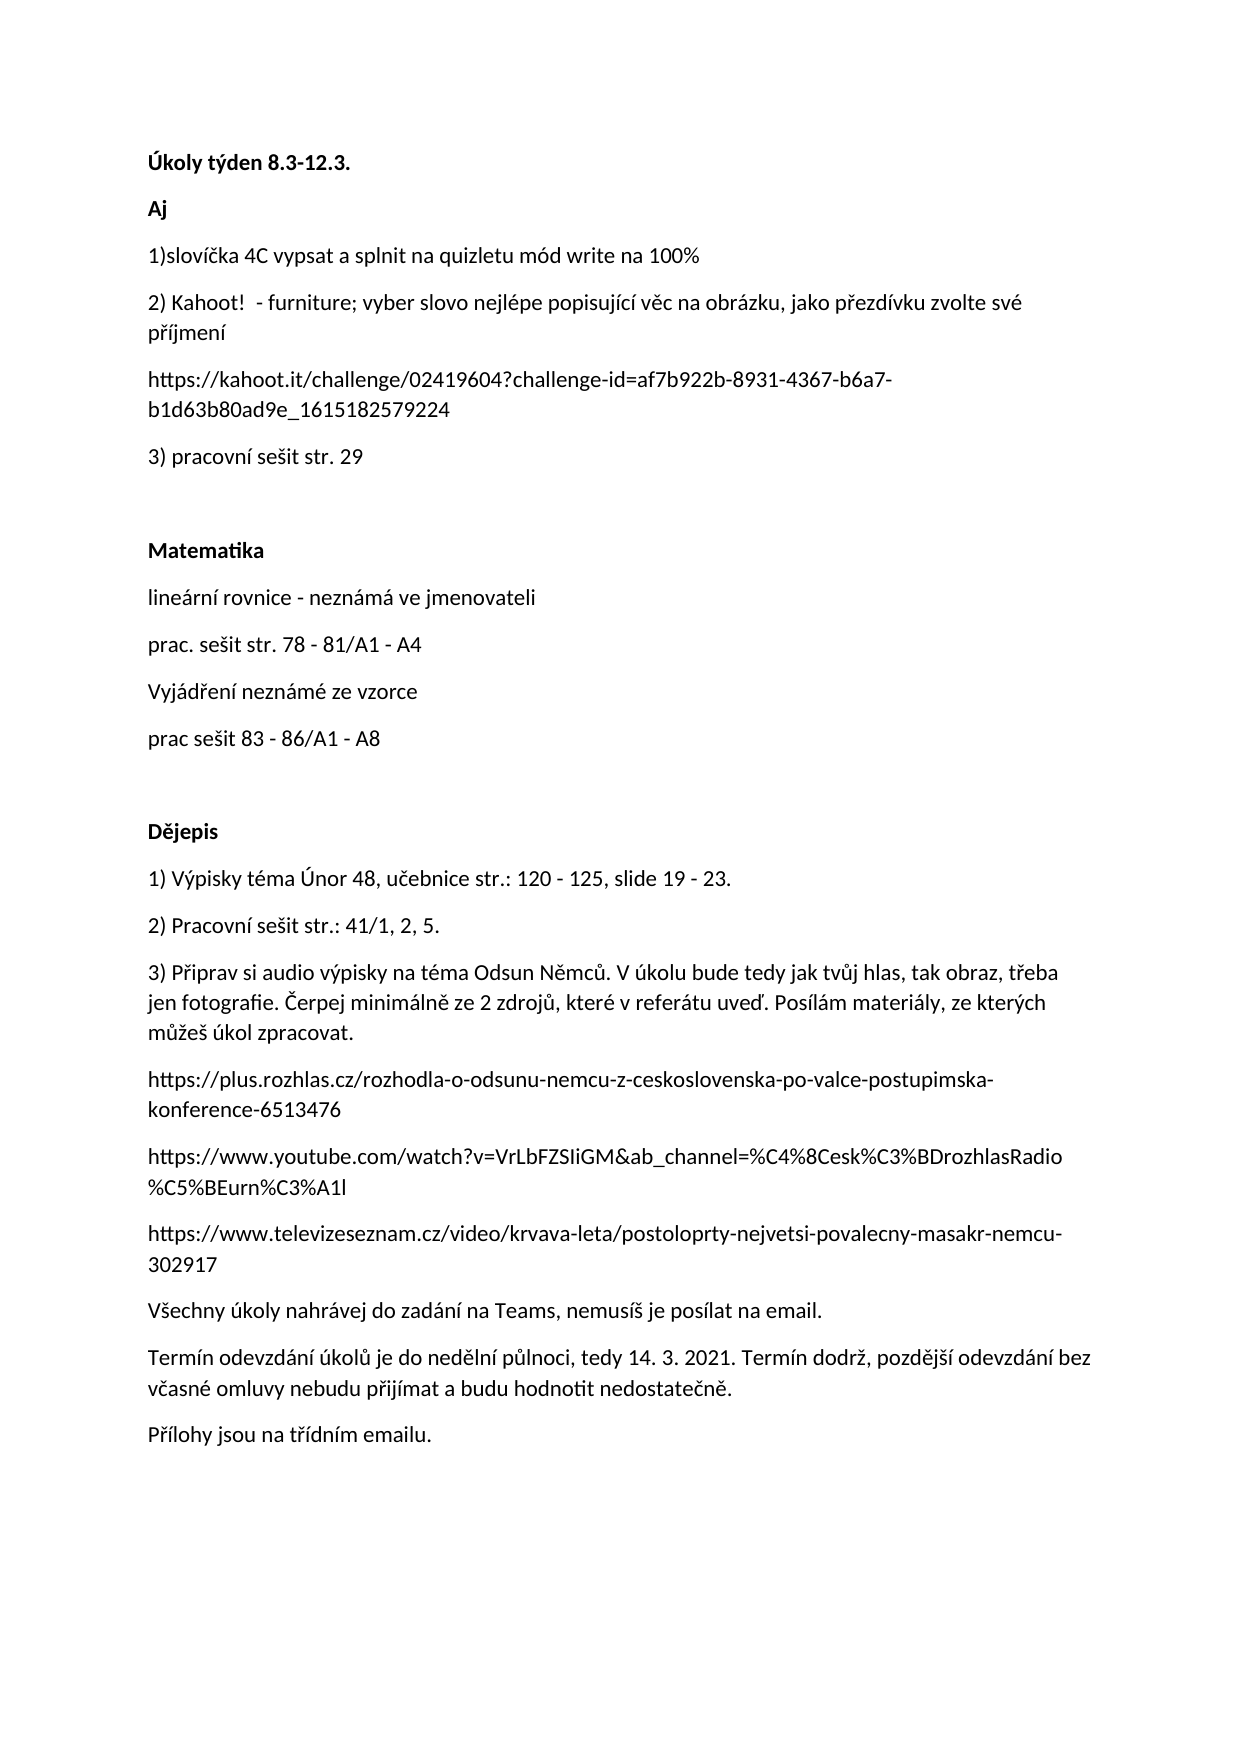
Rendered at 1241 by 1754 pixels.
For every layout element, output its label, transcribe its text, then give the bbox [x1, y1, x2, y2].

text Dějepis [148, 817, 1093, 845]
text 2) Kahoot! - furniture; vyber slovo nejlépe popisující věc na obrázku, jako přezdívku zvolte své příjmení [148, 288, 1093, 346]
text lineární rovnice - neznámá ve jmenovateli [148, 583, 1093, 611]
text 3) pracovní sešit str. 29 [148, 442, 1093, 470]
text Aj [148, 194, 1093, 222]
text https://kahoot.it/challenge/02419604?challenge-id=af7b922b-8931-4367-b6a7-b1d63b80ad9e_1615182579224 [148, 365, 1093, 423]
text Vyjádření neznámé ze vzorce [148, 677, 1093, 705]
text 2) Pracovní sešit str.: 41/1, 2, 5. [148, 911, 1093, 939]
text 3) Připrav si audio výpisky na téma Odsun Němců. V úkolu bude tedy jak tvůj hlas, tak obraz, třeba jen fotografie. Čerpej minimálně ze 2 zdrojů, které v referátu uveď. Posílám materiály, ze kterých můžeš úkol zpracovat. [148, 958, 1093, 1046]
text prac. sešit str. 78 - 81/A1 - A4 [148, 630, 1093, 658]
text https://www.televizeseznam.cz/video/krvava-leta/postoloprty-nejvetsi-povalecny-masakr-nemcu-302917 [148, 1219, 1093, 1278]
text Úkoly týden 8.3-12.3. [148, 148, 1093, 176]
text https://plus.rozhlas.cz/rozhodla-o-odsunu-nemcu-z-ceskoslovenska-po-valce-postupimska-konference-6513476 [148, 1065, 1093, 1123]
text https://www.youtube.com/watch?v=VrLbFZSIiGM&ab_channel=%C4%8Cesk%C3%BDrozhlasRadio%C5%BEurn%C3%A1l [148, 1142, 1093, 1201]
text Matematika [148, 536, 1093, 564]
text Přílohy jsou na třídním emailu. [148, 1421, 1093, 1448]
text Všechny úkoly nahrávej do zadání na Teams, nemusíš je posílat na email. [148, 1297, 1093, 1324]
text 1) Výpisky téma Únor 48, učebnice str.: 120 - 125, slide 19 - 23. [148, 864, 1093, 892]
text prac sešit 83 - 86/A1 - A8 [148, 724, 1093, 752]
text Termín odevzdání úkolů je do nedělní půlnoci, tedy 14. 3. 2021. Termín dodrž, pozdější odevzdání bez včasné omluvy nebudu přijímat a budu hodnotit nedostatečně. [148, 1343, 1093, 1402]
text 1)slovíčka 4C vypsat a splnit na quizletu mód write na 100% [148, 241, 1093, 269]
